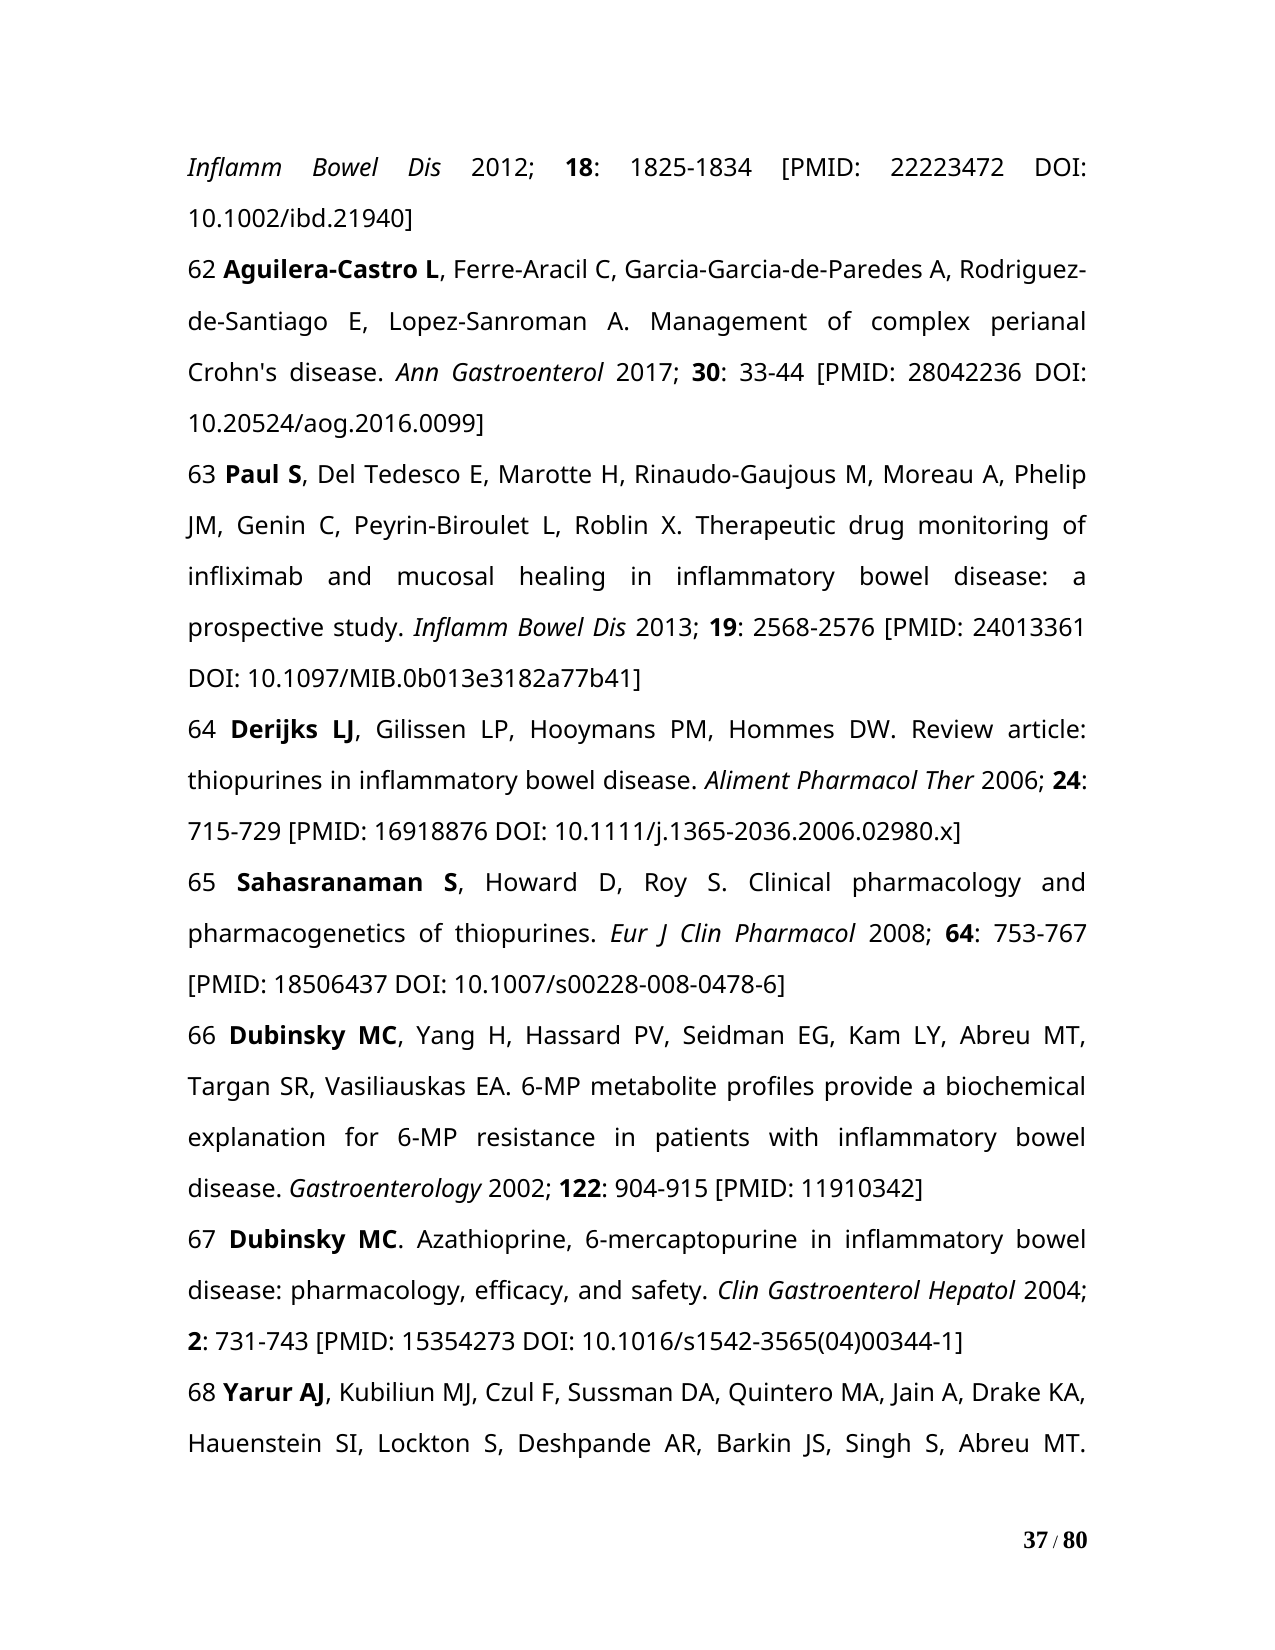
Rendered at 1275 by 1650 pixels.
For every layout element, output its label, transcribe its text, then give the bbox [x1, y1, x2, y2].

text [187, 1375, 1087, 1460]
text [187, 150, 1087, 235]
text 65 Sahasranaman S, Howard D, Roy S. Clinical pharmacology and pharmacogenetics of thiopurines. Eur J Clin Pharmacol 2008; 64: 753-767 [PMID: 18506437 DOI: 10.1007/s00228-008-0478-6] [187, 864, 1087, 1001]
text 66 Dubinsky MC, Yang H, Hassard PV, Seidman EG, Kam LY, Abreu MT, Targan SR, Vasiliauskas EA. 6-MP metabolite profiles provide a biochemical explanation for 6-MP resistance in patients with inflammatory bowel disease. Gastroenterology 2002; 122: 904-915 [PMID: 11910342] [187, 1018, 1087, 1205]
text 62 Aguilera-Castro L, Ferre-Aracil C, Garcia-Garcia-de-Paredes A, Rodriguez-de-Santiago E, Lopez-Sanroman A. Management of complex perianal Crohn's disease. Ann Gastroenterol 2017; 30: 33-44 [PMID: 28042236 DOI: 10.20524/aog.2016.0099] [187, 252, 1087, 439]
text 63 Paul S, Del Tedesco E, Marotte H, Rinaudo-Gaujous M, Moreau A, Phelip JM, Genin C, Peyrin-Biroulet L, Roblin X. Therapeutic drug monitoring of infliximab and mucosal healing in inflammatory bowel disease: a prospective study. Inflamm Bowel Dis 2013; 19: 2568-2576 [PMID: 24013361 DOI: 10.1097/MIB.0b013e3182a77b41] [187, 456, 1087, 694]
text 67 Dubinsky MC. Azathioprine, 6-mercaptopurine in inflammatory bowel disease: pharmacology, efficacy, and safety. Clin Gastroenterol Hepatol 2004; 2: 731-743 [PMID: 15354273 DOI: 10.1016/s1542-3565(04)00344-1] [187, 1222, 1087, 1358]
text 64 Derijks LJ, Gilissen LP, Hooymans PM, Hommes DW. Review article: thiopurines in inflammatory bowel disease. Aliment Pharmacol Ther 2006; 24: 715-729 [PMID: 16918876 DOI: 10.1111/j.1365-2036.2006.02980.x] [187, 711, 1087, 848]
